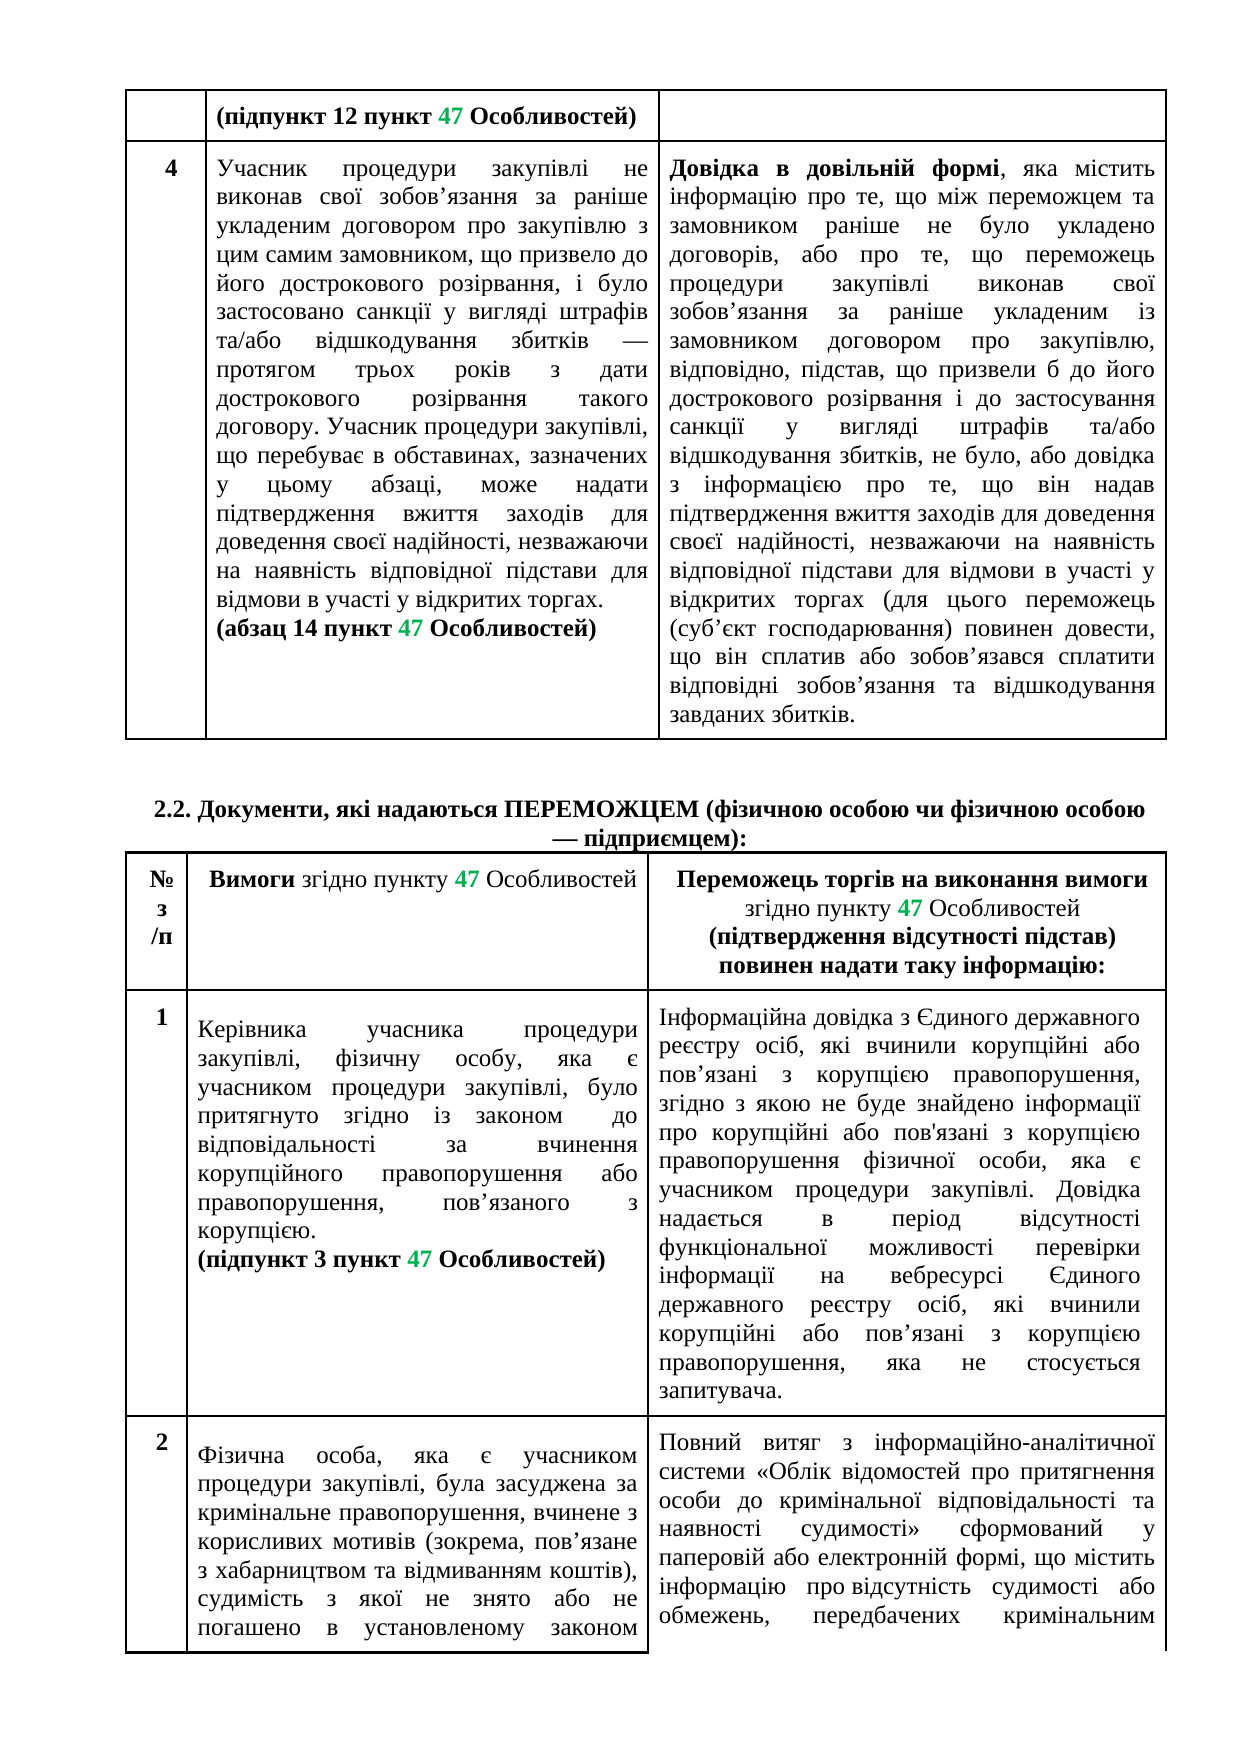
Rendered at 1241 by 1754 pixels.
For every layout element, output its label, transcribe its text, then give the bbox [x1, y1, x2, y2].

table_cell Учасник процедури закупівлі не виконав свої зобов’язання за раніше укладеним договором про закупівлю з цим самим замовником, що призвело до його дострокового розірвання, і було застосовано санкції у вигляді штрафів та/або відшкодування збитків — протягом трьох років з дати дострокового розірвання такого договору. Учасник процедури закупівлі, що перебуває в обставинах, зазначених у цьому абзаці, може надати підтвердження вжиття заходів для доведення своєї надійності, незважаючи на наявність відповідної підстави для відмови в участі у відкритих торгах. (абзац 14 пункт 47 Особливостей) [207, 142, 658, 738]
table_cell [649, 1417, 1165, 1651]
text 2.2. Документи, які надаються ПЕРЕМОЖЦЕМ (фізичною особою чи фізичною особою — підприємцем): [148, 794, 1152, 851]
table_header Переможець торгів на виконання вимоги згідно пункту 47 Особливостей (підтвердження відсутності підстав) повинен надати таку інформацію: [649, 854, 1165, 989]
table_header Вимоги згідно пункту 47 Особливостей [188, 854, 647, 989]
table_cell Довідка в довільній формі, яка містить інформацію про те, що між переможцем та замовником раніше не було укладено договорів, або про те, що переможець процедури закупівлі виконав свої зобов’язання за раніше укладеним із замовником договором про закупівлю, відповідно, підстав, що призвели б до його дострокового розірвання і до застосування санкції у вигляді штрафів та/або відшкодування збитків, не було, або довідка з інформацією про те, що він надав підтвердження вжиття заходів для доведення своєї надійності, незважаючи на наявність відповідної підстави для відмови в участі у відкритих торгах (для цього переможець (суб’єкт господарювання) повинен довести, що він сплатив або зобов’язався сплатити відповідні зобов’язання та відшкодування завданих збитків. [660, 142, 1165, 738]
table_cell 1 [127, 991, 186, 1415]
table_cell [188, 1417, 647, 1651]
table_cell 2 [127, 1417, 186, 1651]
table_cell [207, 91, 658, 140]
table_cell Інформаційна довідка з Єдиного державного реєстру осіб, які вчинили корупційні або пов’язані з корупцією правопорушення, згідно з якою не буде знайдено інформації про корупційні або пов'язані з корупцією правопорушення фізичної особи, яка є учасником процедури закупівлі. Довідка надається в період відсутності функціональної можливості перевірки інформації на вебресурсі Єдиного державного реєстру осіб, які вчинили корупційні або пов’язані з корупцією правопорушення, яка не стосується запитувача. [649, 991, 1165, 1415]
table_cell 3 [127, 91, 205, 140]
table_cell Керівника учасника процедури закупівлі, фізичну особу, яка є учасником процедури закупівлі, було притягнуто згідно із законом до відповідальності за вчинення корупційного правопорушення або правопорушення, пов’язаного з корупцією. (підпункт 3 пункт 47 Особливостей) [188, 991, 647, 1415]
table_header № з/п [127, 854, 186, 989]
table_cell 4 [127, 142, 205, 738]
